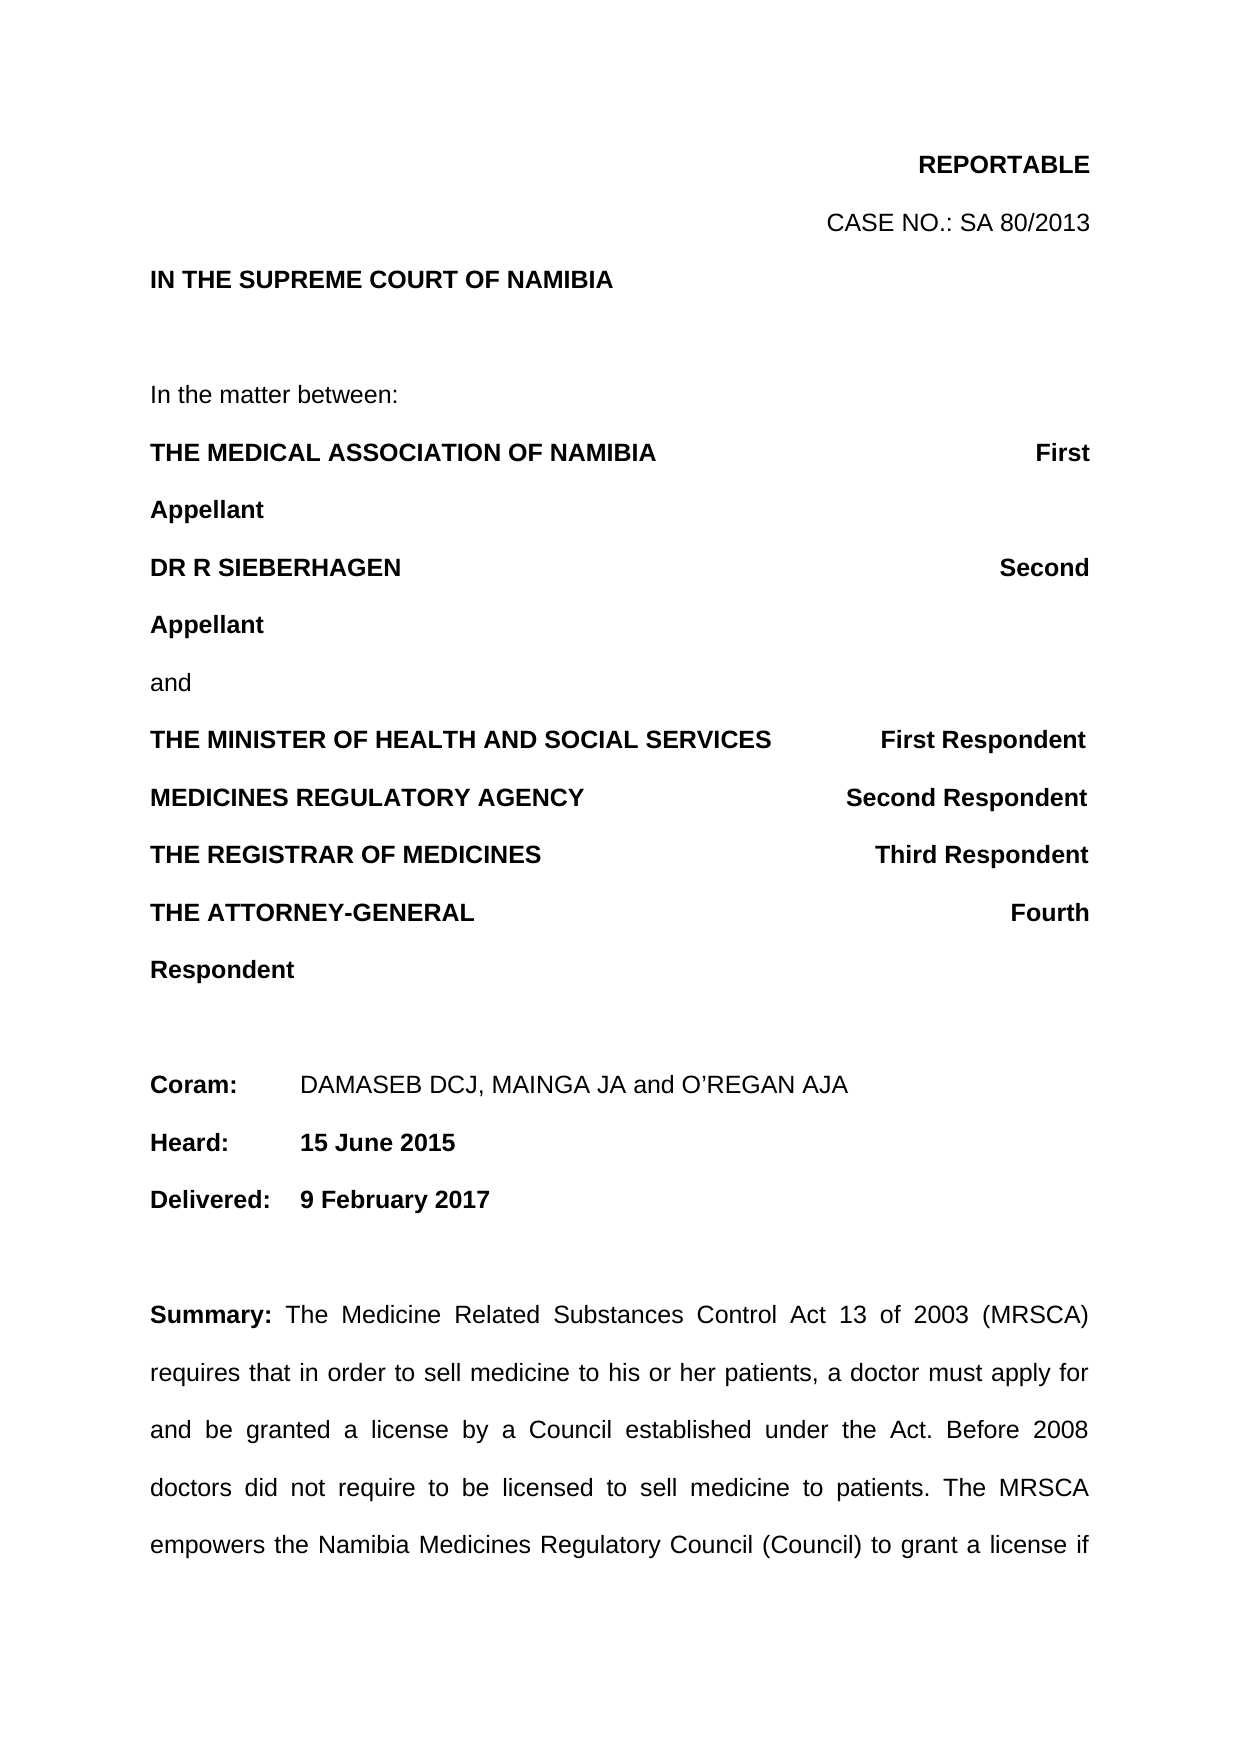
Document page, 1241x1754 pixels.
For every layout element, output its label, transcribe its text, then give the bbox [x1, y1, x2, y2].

text Delivered: 9 February 2017 [150, 1185, 1090, 1214]
text THE MEDICAL ASSOCIATION OF NAMIBIA First Appellant [150, 437, 1090, 524]
text CASE NO.: SA 80/2013 [150, 207, 1090, 236]
text THE ATTORNEY-GENERAL Fourth Respondent [150, 897, 1090, 984]
text REPORTABLE [150, 150, 1090, 179]
text Coram: DAMASEB DCJ, MAINGA JA and O’REGAN AJA [150, 1070, 1090, 1099]
text IN THE SUPREME COURT OF NAMIBIA [150, 265, 1090, 294]
text In the matter between: [150, 380, 1090, 409]
text THE MINISTER OF HEALTH AND SOCIAL SERVICES First Respondent [150, 725, 1090, 754]
text MEDICINES REGULATORY AGENCY Second Respondent [150, 782, 1090, 811]
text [150, 1300, 1090, 1559]
text DR R SIEBERHAGEN Second Appellant [150, 552, 1090, 639]
text and [150, 667, 1090, 696]
text Heard: 15 June 2015 [150, 1127, 1090, 1156]
text THE REGISTRAR OF MEDICINES Third Respondent [150, 840, 1090, 869]
